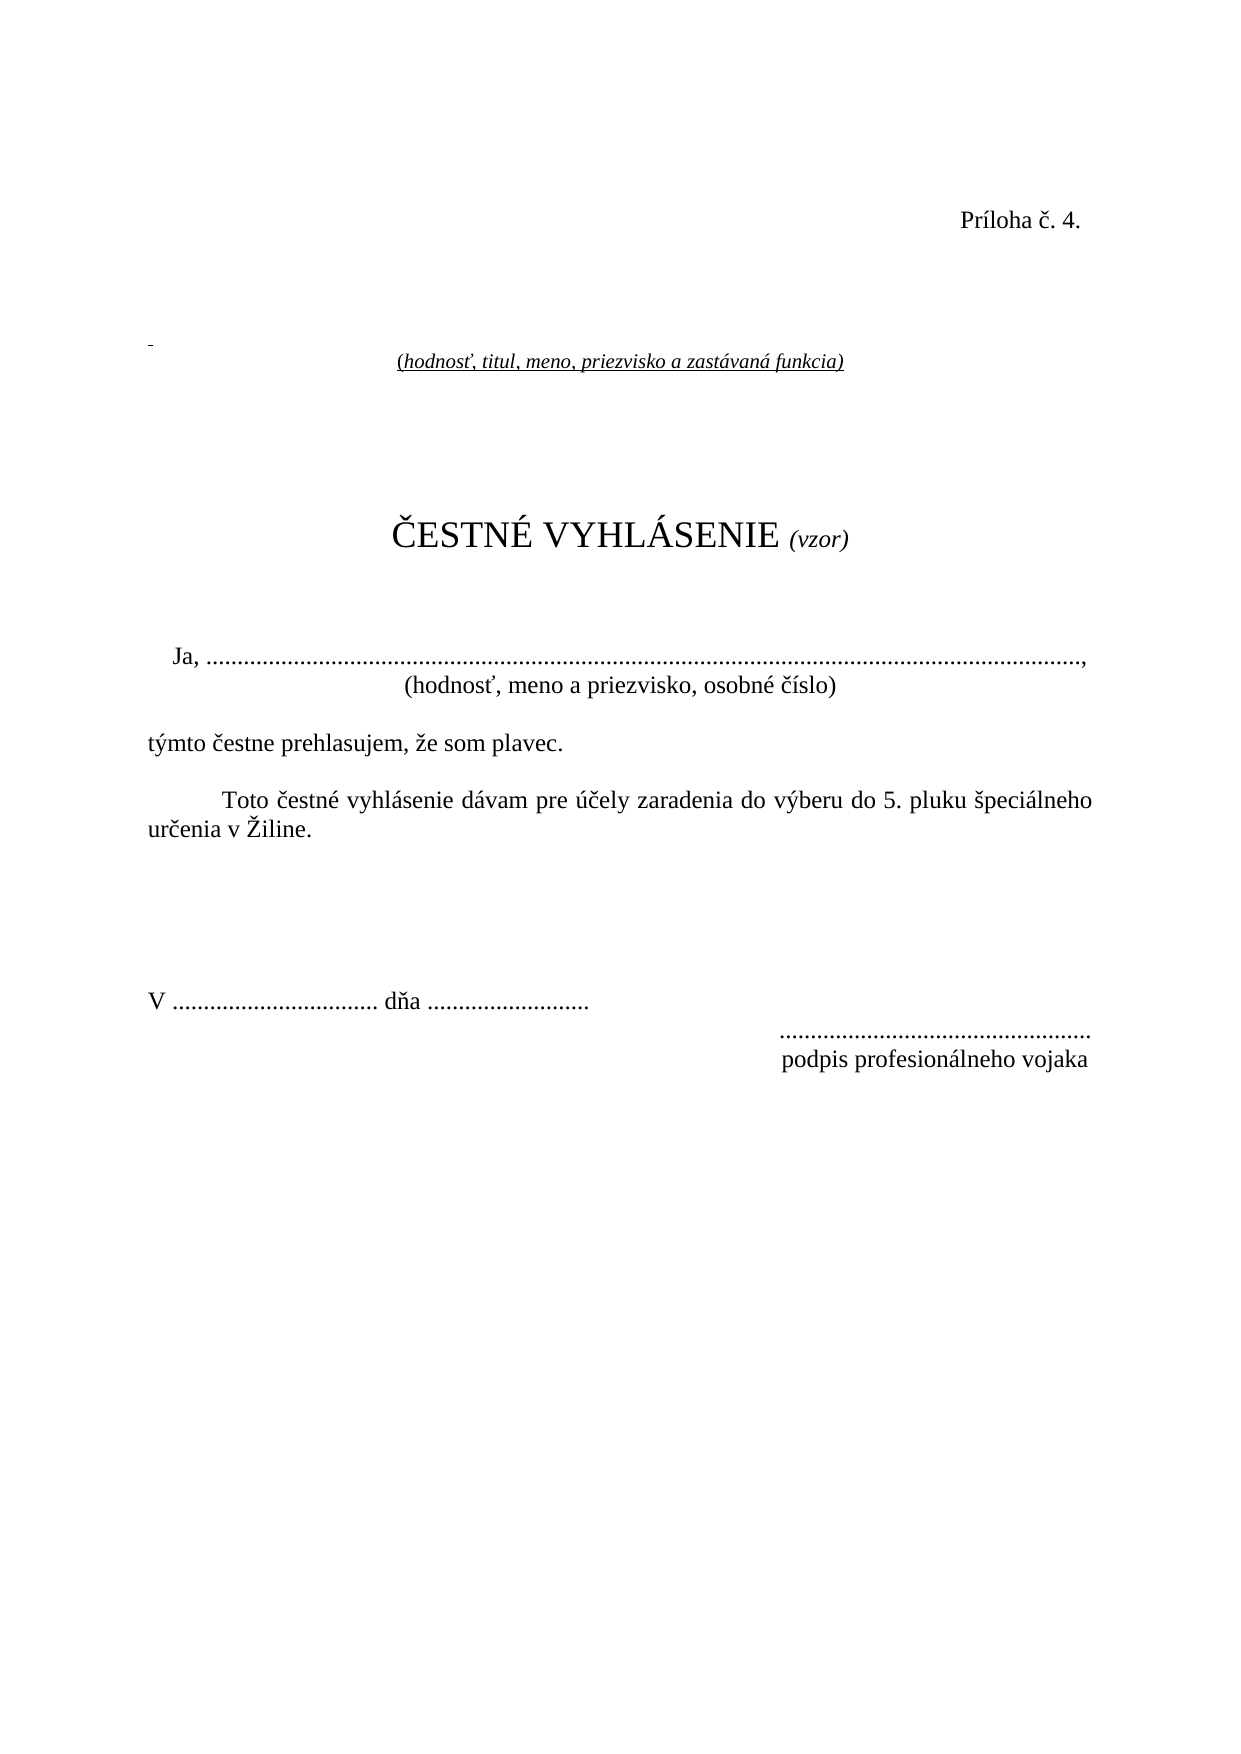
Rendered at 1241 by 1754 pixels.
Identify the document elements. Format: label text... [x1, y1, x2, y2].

text .................................................. [148, 1015, 1092, 1044]
text ČESTNÉ VYHLÁSENIE (vzor) [148, 512, 1092, 555]
text Toto čestné vyhlásenie dávam pre účely zaradenia do výberu do 5. pluku špeciálneho určenia v Žiline. [148, 785, 1092, 843]
text Príloha č. 4. [148, 205, 1092, 234]
text V ................................. dňa .......................... [148, 986, 1092, 1015]
text (hodnosť, titul, meno, priezvisko a zastávaná funkcia) [148, 349, 1092, 373]
text podpis profesionálneho vojaka [738, 1044, 1092, 1073]
text Ja, ............................................................................................................................................, (hodnosť, meno a priezvisko, osobné číslo) [148, 641, 1092, 699]
text týmto čestne prehlasujem, že som plavec. [148, 728, 1092, 756]
